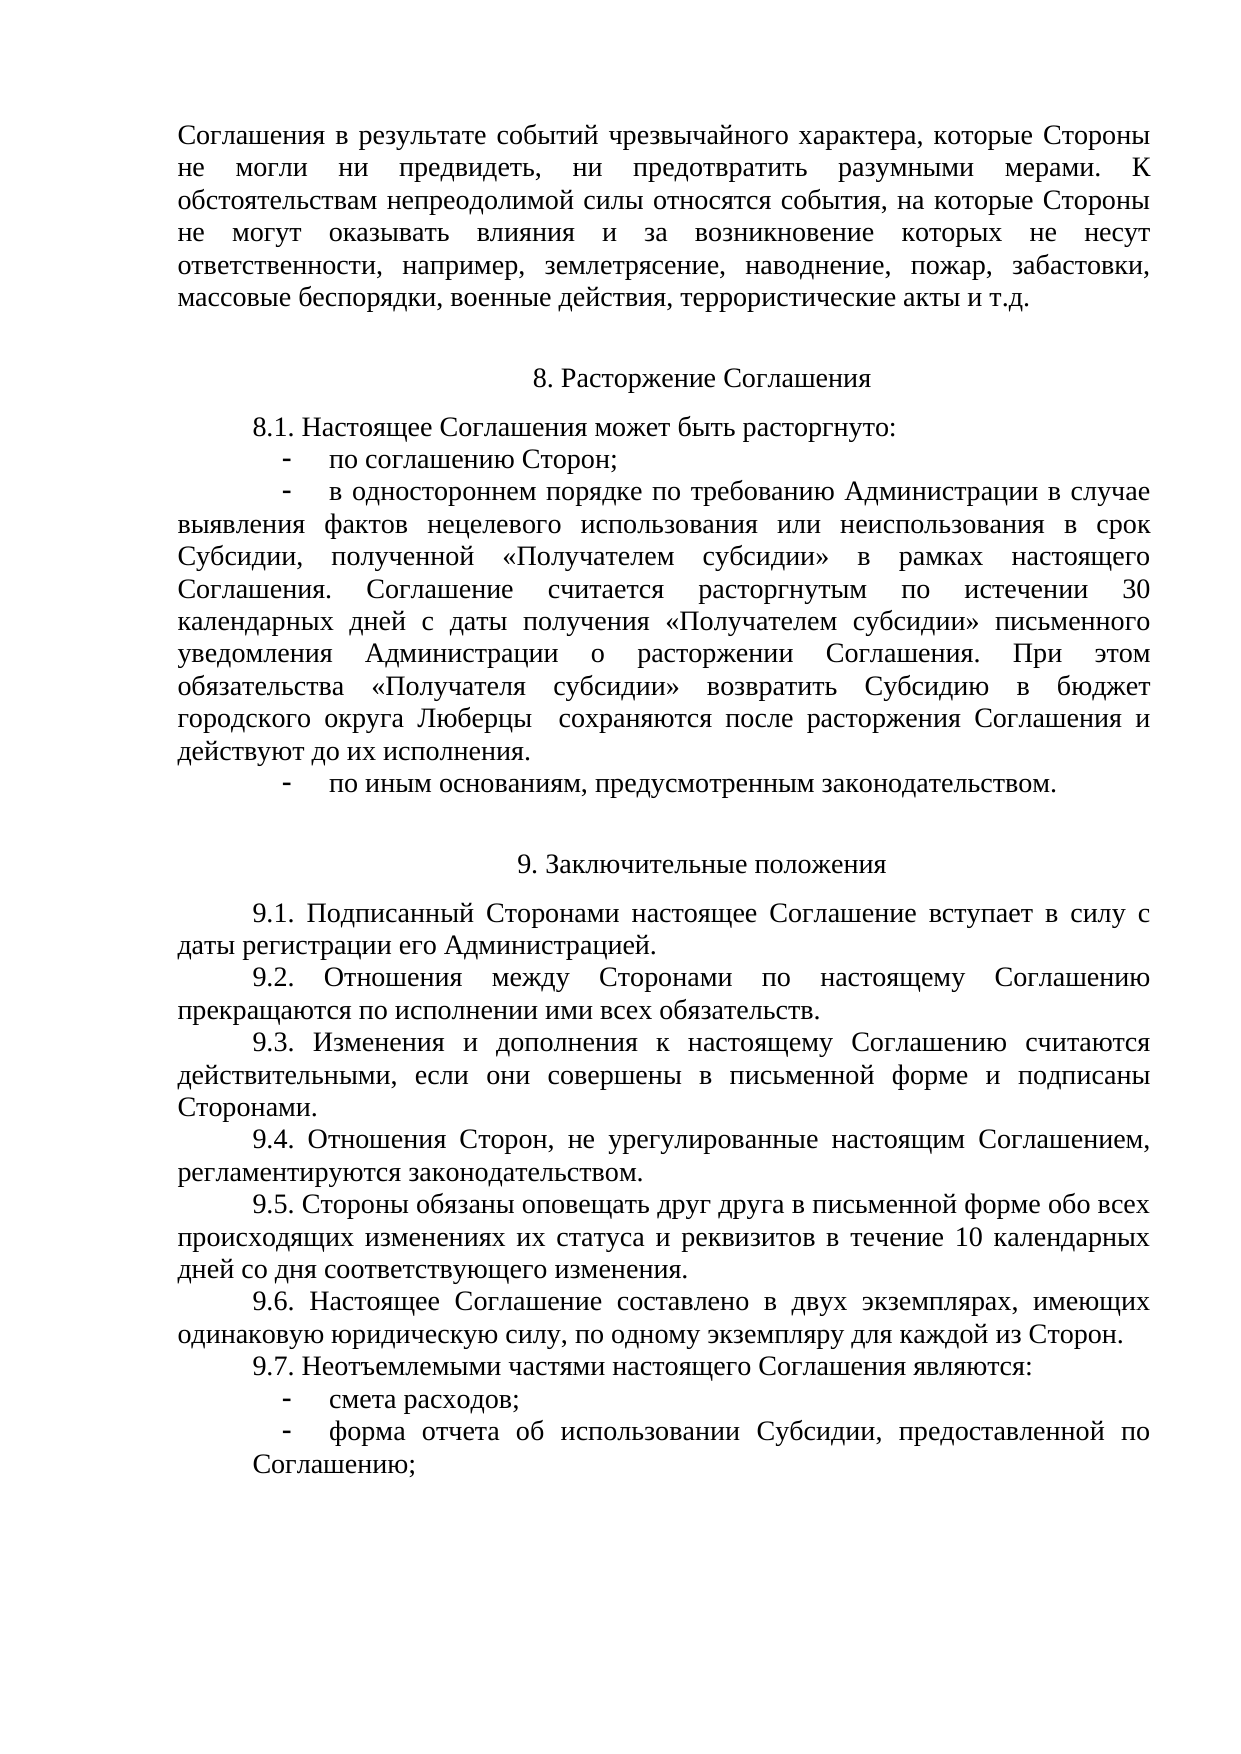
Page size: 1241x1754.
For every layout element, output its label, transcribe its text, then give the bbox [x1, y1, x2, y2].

text 9.4. Отношения Сторон, не урегулированные настоящим Соглашением, регламентируются законодательством. [177, 1122, 1152, 1187]
list по иным основаниям, предусмотренным законодательством. [252, 766, 1152, 799]
text 9.7. Неотъемлемыми частями настоящего Соглашения являются: [177, 1349, 1152, 1382]
text 9.5. Стороны обязаны оповещать друг друга в письменной форме обо всех происходящих изменениях их статуса и реквизитов в течение 10 календарных дней со дня соответствующего изменения. [177, 1187, 1152, 1284]
text 9.1. Подписанный Сторонами настоящее Соглашение вступает в силу с даты регистрации его Администрацией. [177, 896, 1152, 961]
list форма отчета об использовании Субсидии, предоставленной по Соглашению; [252, 1414, 1152, 1479]
text 9.3. Изменения и дополнения к настоящему Соглашению считаются действительными, если они совершены в письменной форме и подписаны Сторонами. [177, 1025, 1152, 1122]
list смета расходов; [252, 1382, 1152, 1414]
list по соглашению Сторон; [252, 442, 1152, 474]
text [177, 118, 1152, 312]
text 9. Заключительные положения [177, 847, 1152, 879]
list в одностороннем порядке по требованию Администрации в случае выявления фактов нецелевого использования или неиспользования в срок Субсидии, полученной «Получателем субсидии» в рамках настоящего Соглашения. Соглашение считается расторгнутым по истечении 30 календарных дней с даты получения «Получателем субсидии» письменного уведомления Администрации о расторжении Соглашения. При этом обязательства «Получателя субсидии» возвратить Субсидию в бюджет городского округа Люберцы сохраняются после расторжения Соглашения и действуют до их исполнения. [177, 474, 1152, 766]
text 9.6. Настоящее Соглашение составлено в двух экземплярах, имеющих одинаковую юридическую силу, по одному экземпляру для каждой из Сторон. [177, 1284, 1152, 1349]
text 8.1. Настоящее Соглашения может быть расторгнуто: [177, 409, 1152, 442]
text 9.2. Отношения между Сторонами по настоящему Соглашению прекращаются по исполнении ими всех обязательств. [177, 961, 1152, 1025]
text 8. Расторжение Соглашения [177, 361, 1152, 393]
